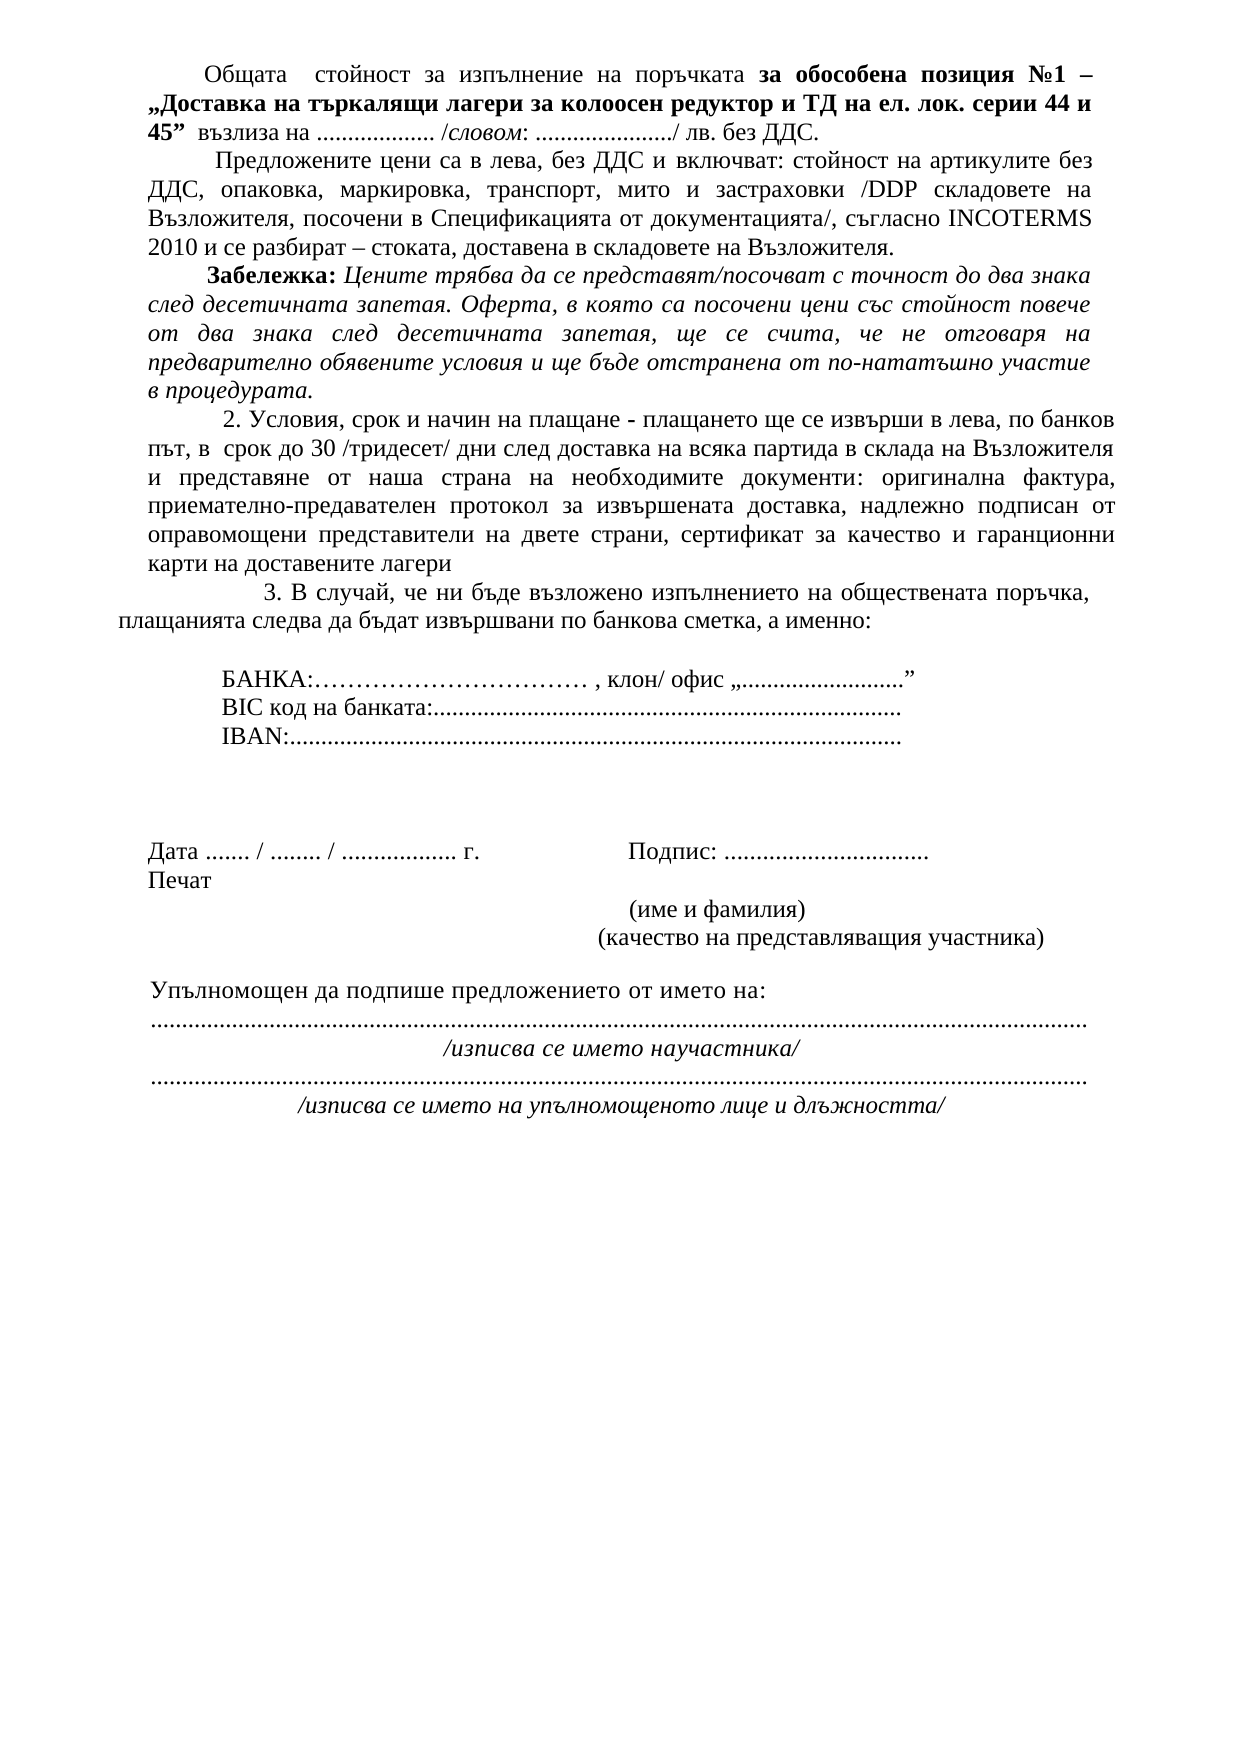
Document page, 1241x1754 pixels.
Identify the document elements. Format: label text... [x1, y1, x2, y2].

text Печат [148, 865, 1093, 894]
text Общата стойност за изпълнение на поръчката за обособена позиция №1 –„Доставка на търкалящи лагери за колоосен редуктор и ТД на ел. лок. серии 44 и 45” възлиза на ................... /словом: ....................../ лв. без ДДС. [148, 59, 1093, 145]
text 3. В случай, че ни бъде възложено изпълнението на обществената поръчка, плащанията следва да бъдат извършвани по банкова сметка, а именно: [59, 577, 1093, 635]
text ...................................................................................................................................................... [150, 1061, 1093, 1090]
text BIC код на банката:........................................................................... [148, 692, 1093, 721]
text БАНКА:…………………………… , клон/ офис „..........................” [148, 664, 1093, 692]
text /изписва се името научастника/ [150, 1033, 1093, 1061]
text /изписва се името на упълномощеното лице и длъжността/ [150, 1090, 1093, 1119]
text Предложените цени са в лева, без ДДС и включват: стойност на артикулите без ДДС, опаковка, маркировка, транспорт, мито и застраховки /DDP складовете на Възложителя, посочени в Спецификацията от документацията/, съгласно INCOTERMS 2010 и се разбират – стоката, доставена в складовете на Възложителя. [148, 145, 1093, 260]
text Упълномощен да подпише предложението от името на: [149, 975, 1093, 1004]
text 2. Условия, срок и начин на плащане - плащането ще се извърши в лева, по банков път, в срок до 30 /тридесет/ дни след доставка на всяка партида в склада на Възложителя и представяне от наша страна на необходимите документи: оригинална фактура, приемателно-предавателен протокол за извършената доставка, надлежно подписан от оправомощени представители на двете страни, сертификат за качество и гаранционни карти на доставените лагери [148, 404, 1116, 577]
text Забележка: Цените трябва да се представят/посочват с точност до два знака след десетичната запетая. Оферта, в която са посочени цени със стойност повече от два знака след десетичната запетая, ще се счита, че не отговаря на предварително обявените условия и ще бъде отстранена от по-нататъшно участие в процедурата. [148, 260, 1093, 404]
text (качество на представляващия участника) [148, 922, 1093, 951]
text ...................................................................................................................................................... [150, 1004, 1093, 1033]
text Дата ....... / ........ / .................. г. Подпис: ................................ [148, 836, 1093, 865]
text (име и фамилия) [148, 894, 1093, 922]
text IBAN:.................................................................................................. [148, 721, 1093, 750]
